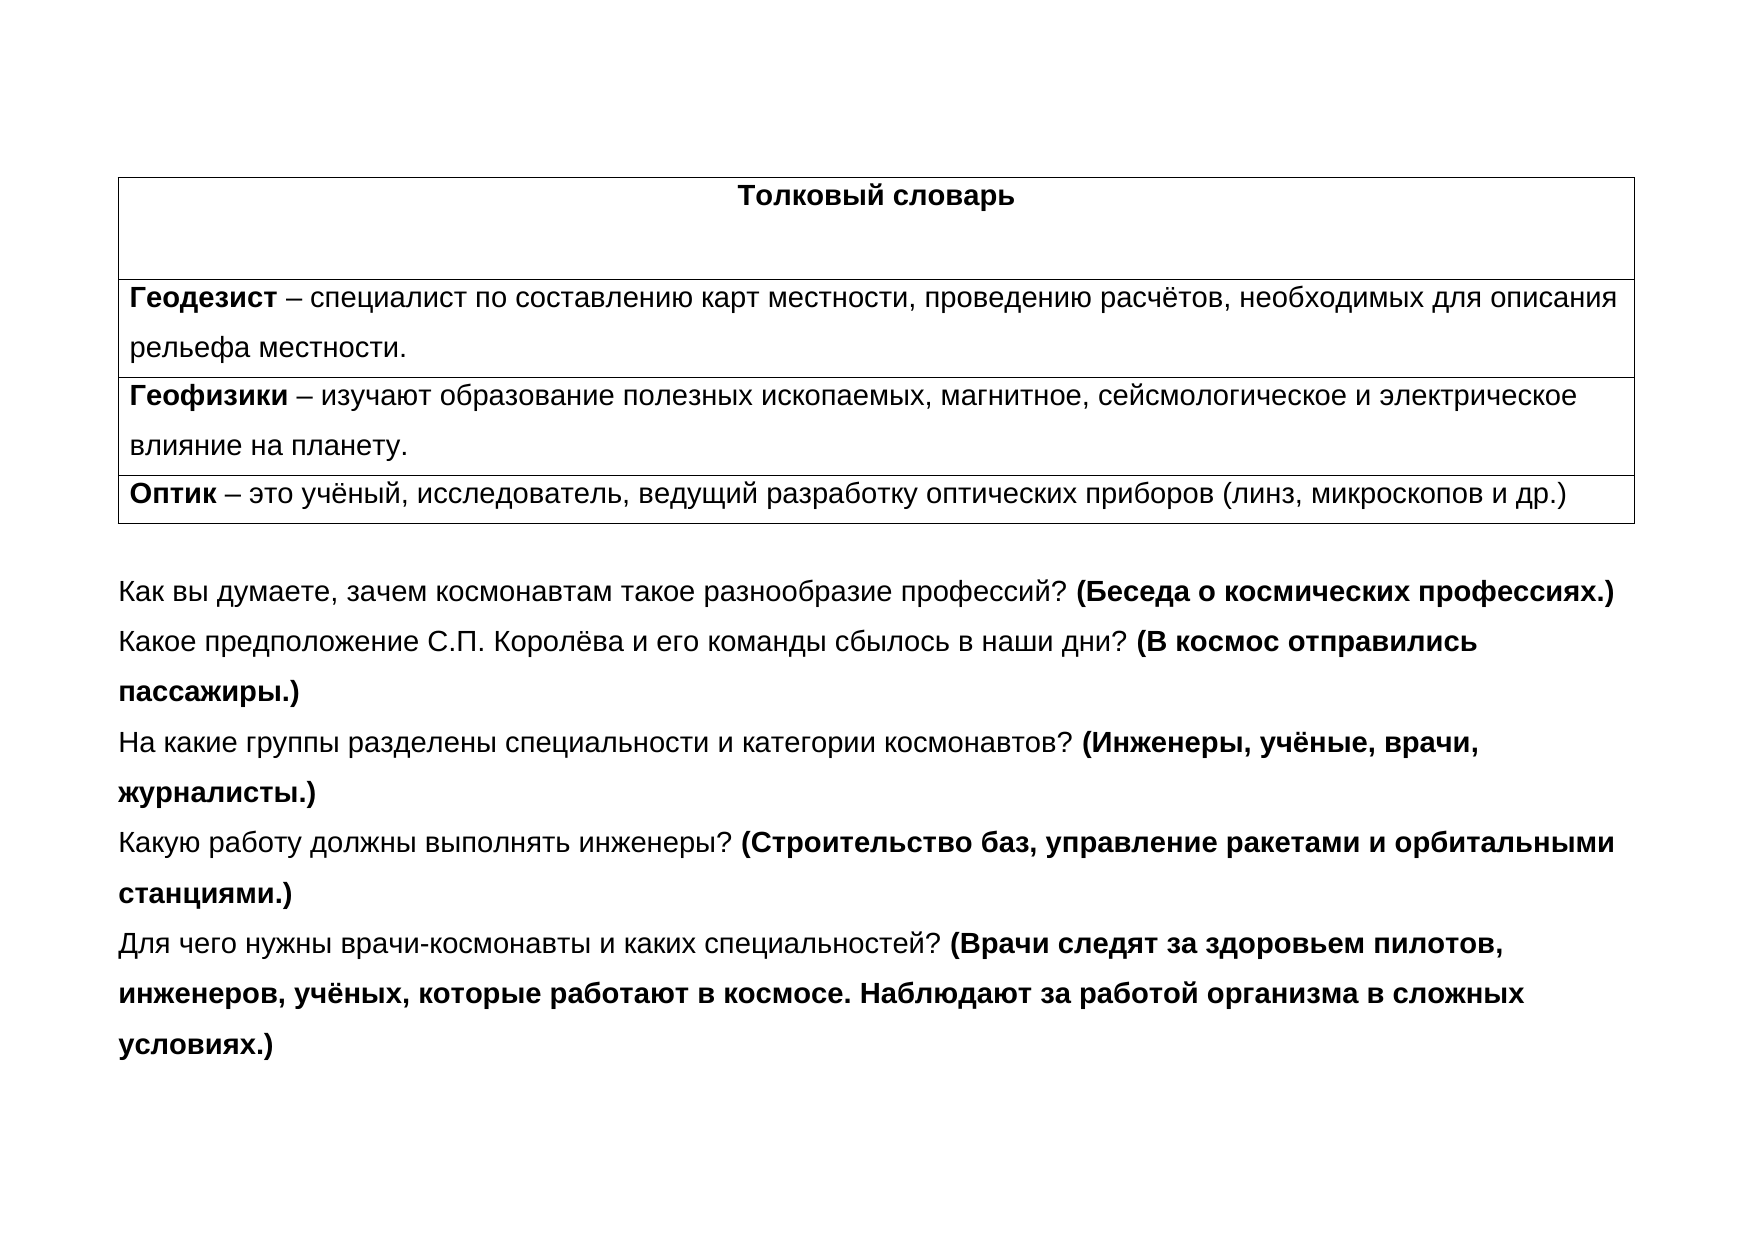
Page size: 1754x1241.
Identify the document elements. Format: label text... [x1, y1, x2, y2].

table_cell Оптик – это учёный, исследователь, ведущий разработку оптических приборов (линз, микроскопов и др.) [119, 476, 1634, 522]
text Какую работу должны выполнять инженеры? (Строительство баз, управление ракетами и орбитальными станциями.) [118, 825, 1636, 909]
table_cell Геодезист – специалист по составлению карт местности, проведению расчётов, необходимых для описания рельефа местности. [119, 280, 1634, 377]
table_cell Геофизики – изучают образование полезных ископаемых, магнитное, сейсмологическое и электрическое влияние на планету. [119, 378, 1634, 475]
text Для чего нужны врачи-космонавты и каких специальностей? (Врачи следят за здоровьем пилотов, инженеров, учёных, которые работают в космосе. Наблюдают за работой организма в сложных условиях.) [118, 926, 1636, 1060]
text На какие группы разделены специальности и категории космонавтов? (Инженеры, учёные, врачи, журналисты.) [118, 725, 1636, 809]
text Какое предположение С.П. Королёва и его команды сбылось в наши дни? (В космос отправились пассажиры.) [118, 624, 1636, 708]
table_header Толковый словарь [119, 178, 1634, 279]
text Как вы думаете, зачем космонавтам такое разнообразие профессий? (Беседа о космических профессиях.) [118, 574, 1636, 607]
